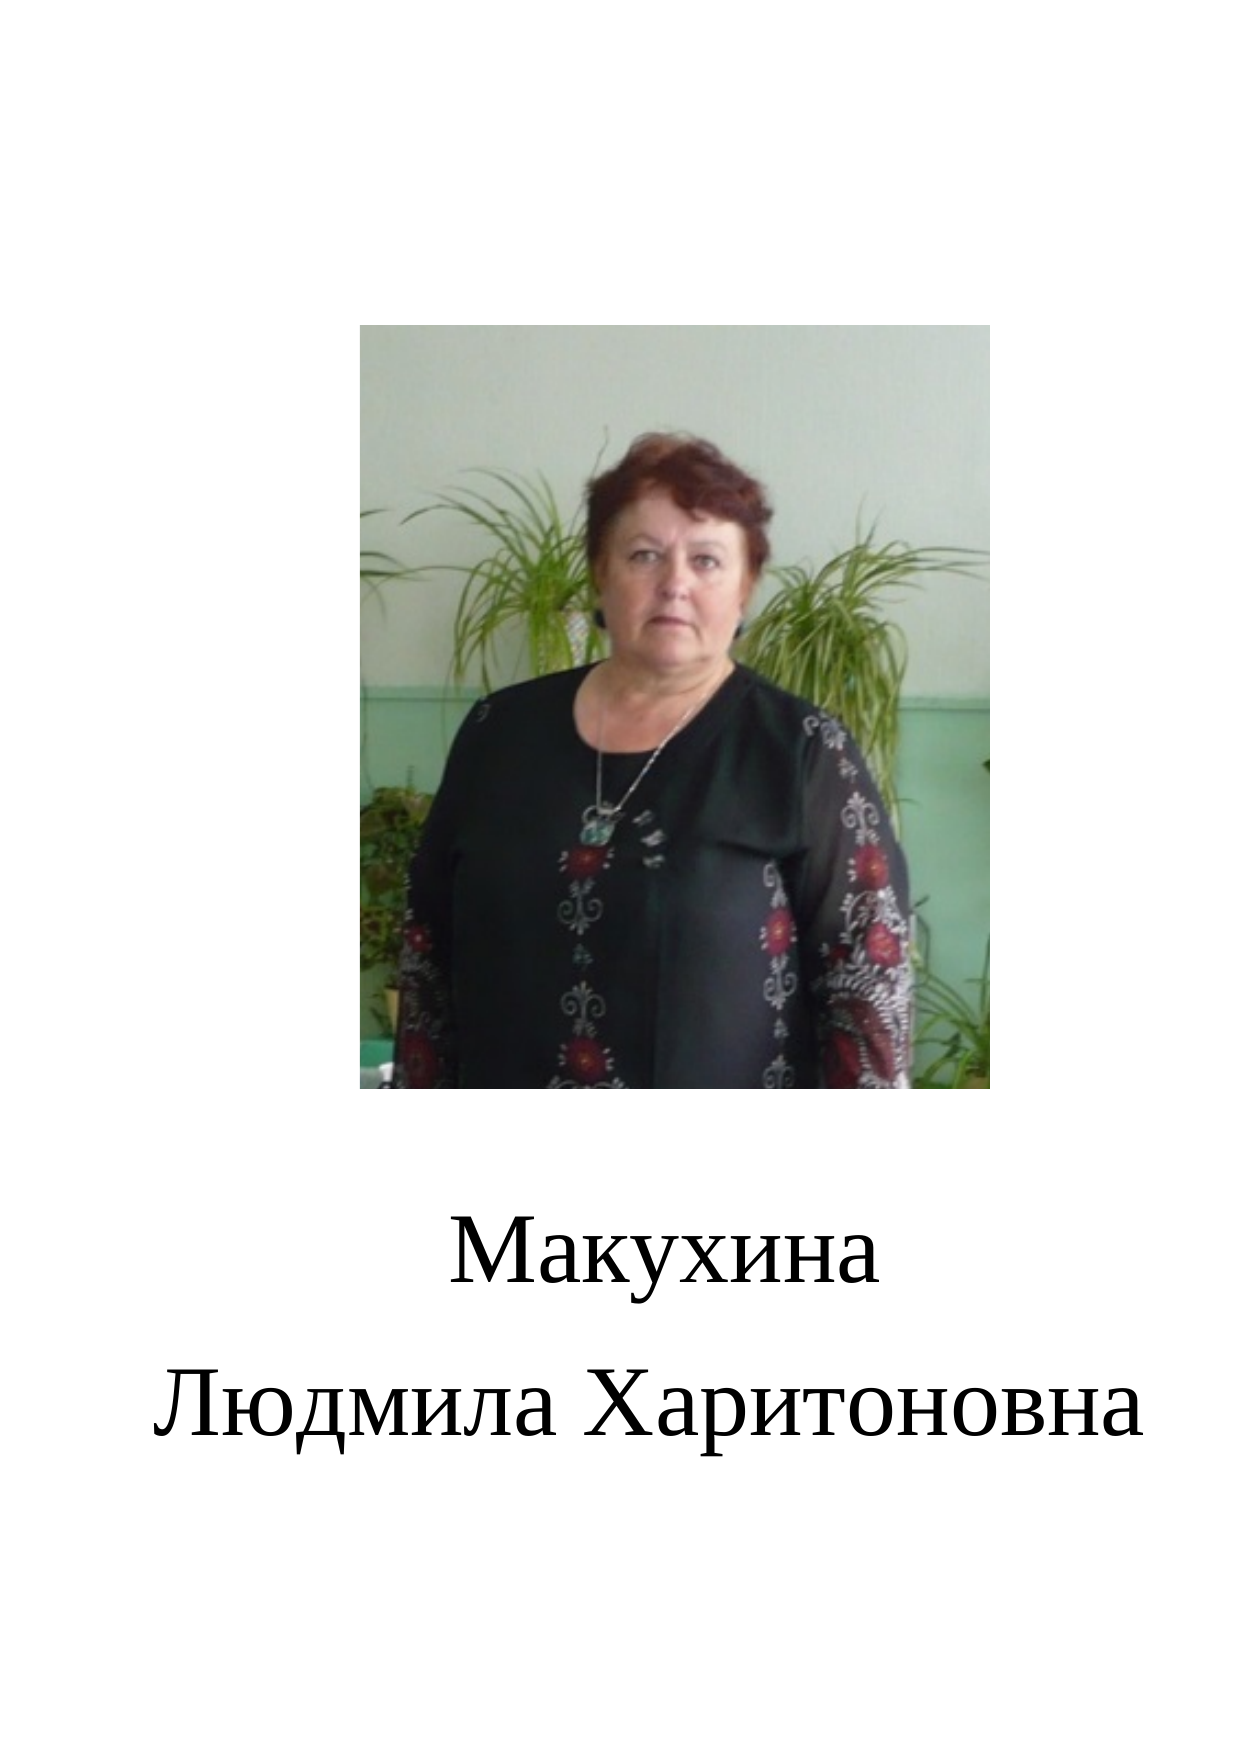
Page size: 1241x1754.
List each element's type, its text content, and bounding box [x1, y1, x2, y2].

text Макухина [177, 1189, 1152, 1304]
picture [359, 325, 993, 1093]
text Людмила Харитоновна [148, 1342, 1152, 1457]
